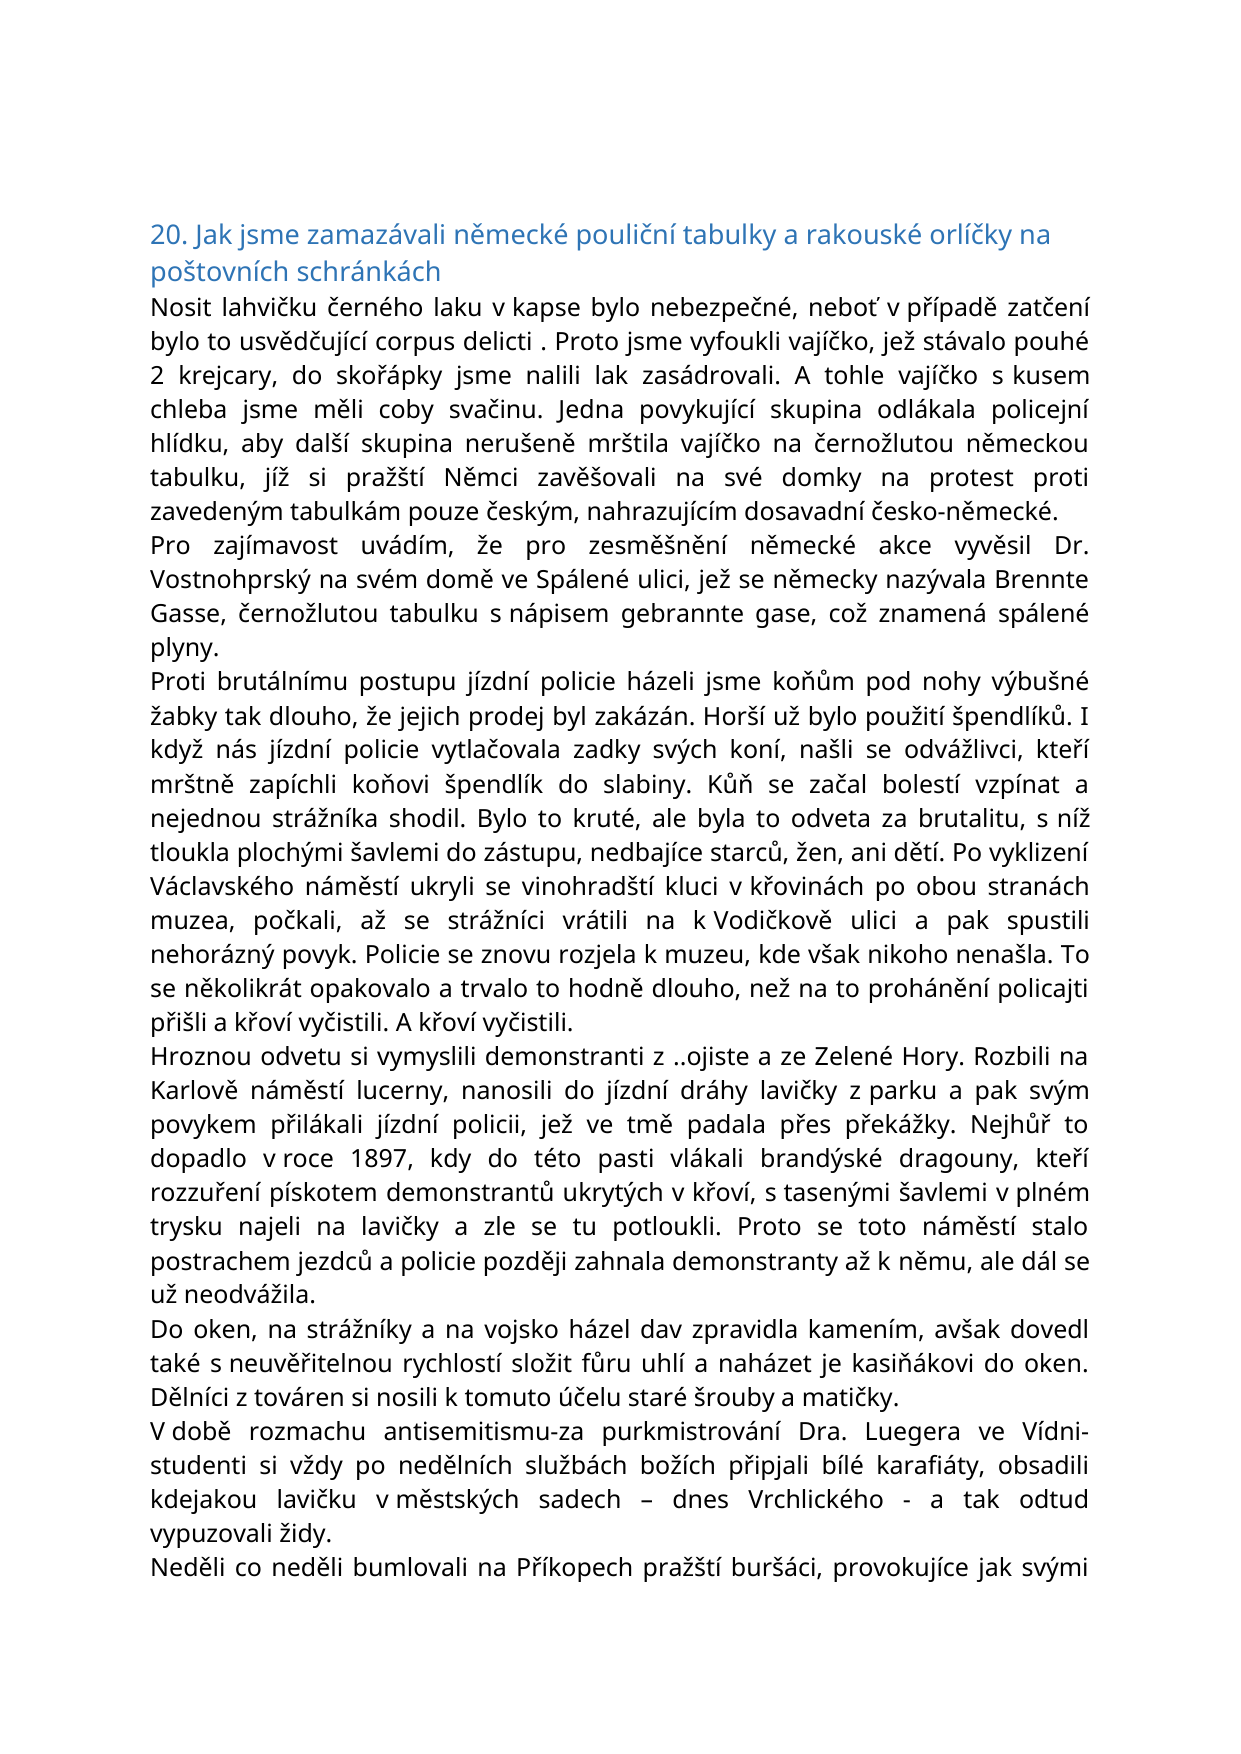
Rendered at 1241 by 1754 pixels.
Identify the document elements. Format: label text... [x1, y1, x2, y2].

text Proti brutálnímu postupu jízdní policie házeli jsme koňům pod nohy výbušné žabky tak dlouho, že jejich prodej byl zakázán. Horší už bylo použití špendlíků. I když nás jízdní policie vytlačovala zadky svých koní, našli se odvážlivci, kteří mrštně zapíchli koňovi špendlík do slabiny. Kůň se začal bolestí vzpínat a nejednou strážníka shodil. Bylo to kruté, ale byla to odveta za brutalitu, s níž tloukla plochými šavlemi do zástupu, nedbajíce starců, žen, ani dětí. Po vyklizení Václavského náměstí ukryli se vinohradští kluci v křovinách po obou stranách muzea, počkali, až se strážníci vrátili na k Vodičkově ulici a pak spustili nehorázný povyk. Policie se znovu rozjela k muzeu, kde však nikoho nenašla. To se několikrát opakovalo a trvalo to hodně dlouho, než na to prohánění policajti přišli a křoví vyčistili. A křoví vyčistili. [150, 664, 1090, 1039]
subtitle 20. Jak jsme zamazávali německé pouliční tabulky a rakouské orlíčky na poštovních schránkách [150, 216, 1090, 289]
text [150, 1550, 1090, 1584]
text Pro zajímavost uvádím, že pro zesměšnění německé akce vyvěsil Dr. Vostnohprský na svém domě ve Spálené ulici, jež se německy nazývala Brennte Gasse, černožlutou tabulku s nápisem gebrannte gase, což znamená spálené plyny. [150, 528, 1090, 664]
text Nosit lahvičku černého laku v kapse bylo nebezpečné, neboť v případě zatčení bylo to usvědčující corpus delicti . Proto jsme vyfoukli vajíčko, jež stávalo pouhé 2 krejcary, do skořápky jsme nalili lak zasádrovali. A tohle vajíčko s kusem chleba jsme měli coby svačinu. Jedna povykující skupina odlákala policejní hlídku, aby další skupina nerušeně mrštila vajíčko na černožlutou německou tabulku, jíž si pražští Němci zavěšovali na své domky na protest proti zavedeným tabulkám pouze českým, nahrazujícím dosavadní česko-německé. [150, 289, 1090, 528]
text Hroznou odvetu si vymyslili demonstranti z ..ojiste a ze Zelené Hory. Rozbili na Karlově náměstí lucerny, nanosili do jízdní dráhy lavičky z parku a pak svým povykem přilákali jízdní policii, jež ve tmě padala přes překážky. Nejhůř to dopadlo v roce 1897, kdy do této pasti vlákali brandýské dragouny, kteří rozzuření pískotem demonstrantů ukrytých v křoví, s tasenými šavlemi v plném trysku najeli na lavičky a zle se tu potloukli. Proto se toto náměstí stalo postrachem jezdců a policie později zahnala demonstranty až k němu, ale dál se už neodvážila. [150, 1039, 1090, 1311]
text V době rozmachu antisemitismu-za purkmistrování Dra. Luegera ve Vídni-studenti si vždy po nedělních službách božích připjali bílé karafiáty, obsadili kdejakou lavičku v městských sadech – dnes Vrchlického - a tak odtud vypuzovali židy. [150, 1413, 1090, 1550]
text Do oken, na strážníky a na vojsko házel dav zpravidla kamením, avšak dovedl také s neuvěřitelnou rychlostí složit fůru uhlí a naházet je kasiňákovi do oken. Dělníci z továren si nosili k tomuto účelu staré šrouby a matičky. [150, 1311, 1090, 1413]
